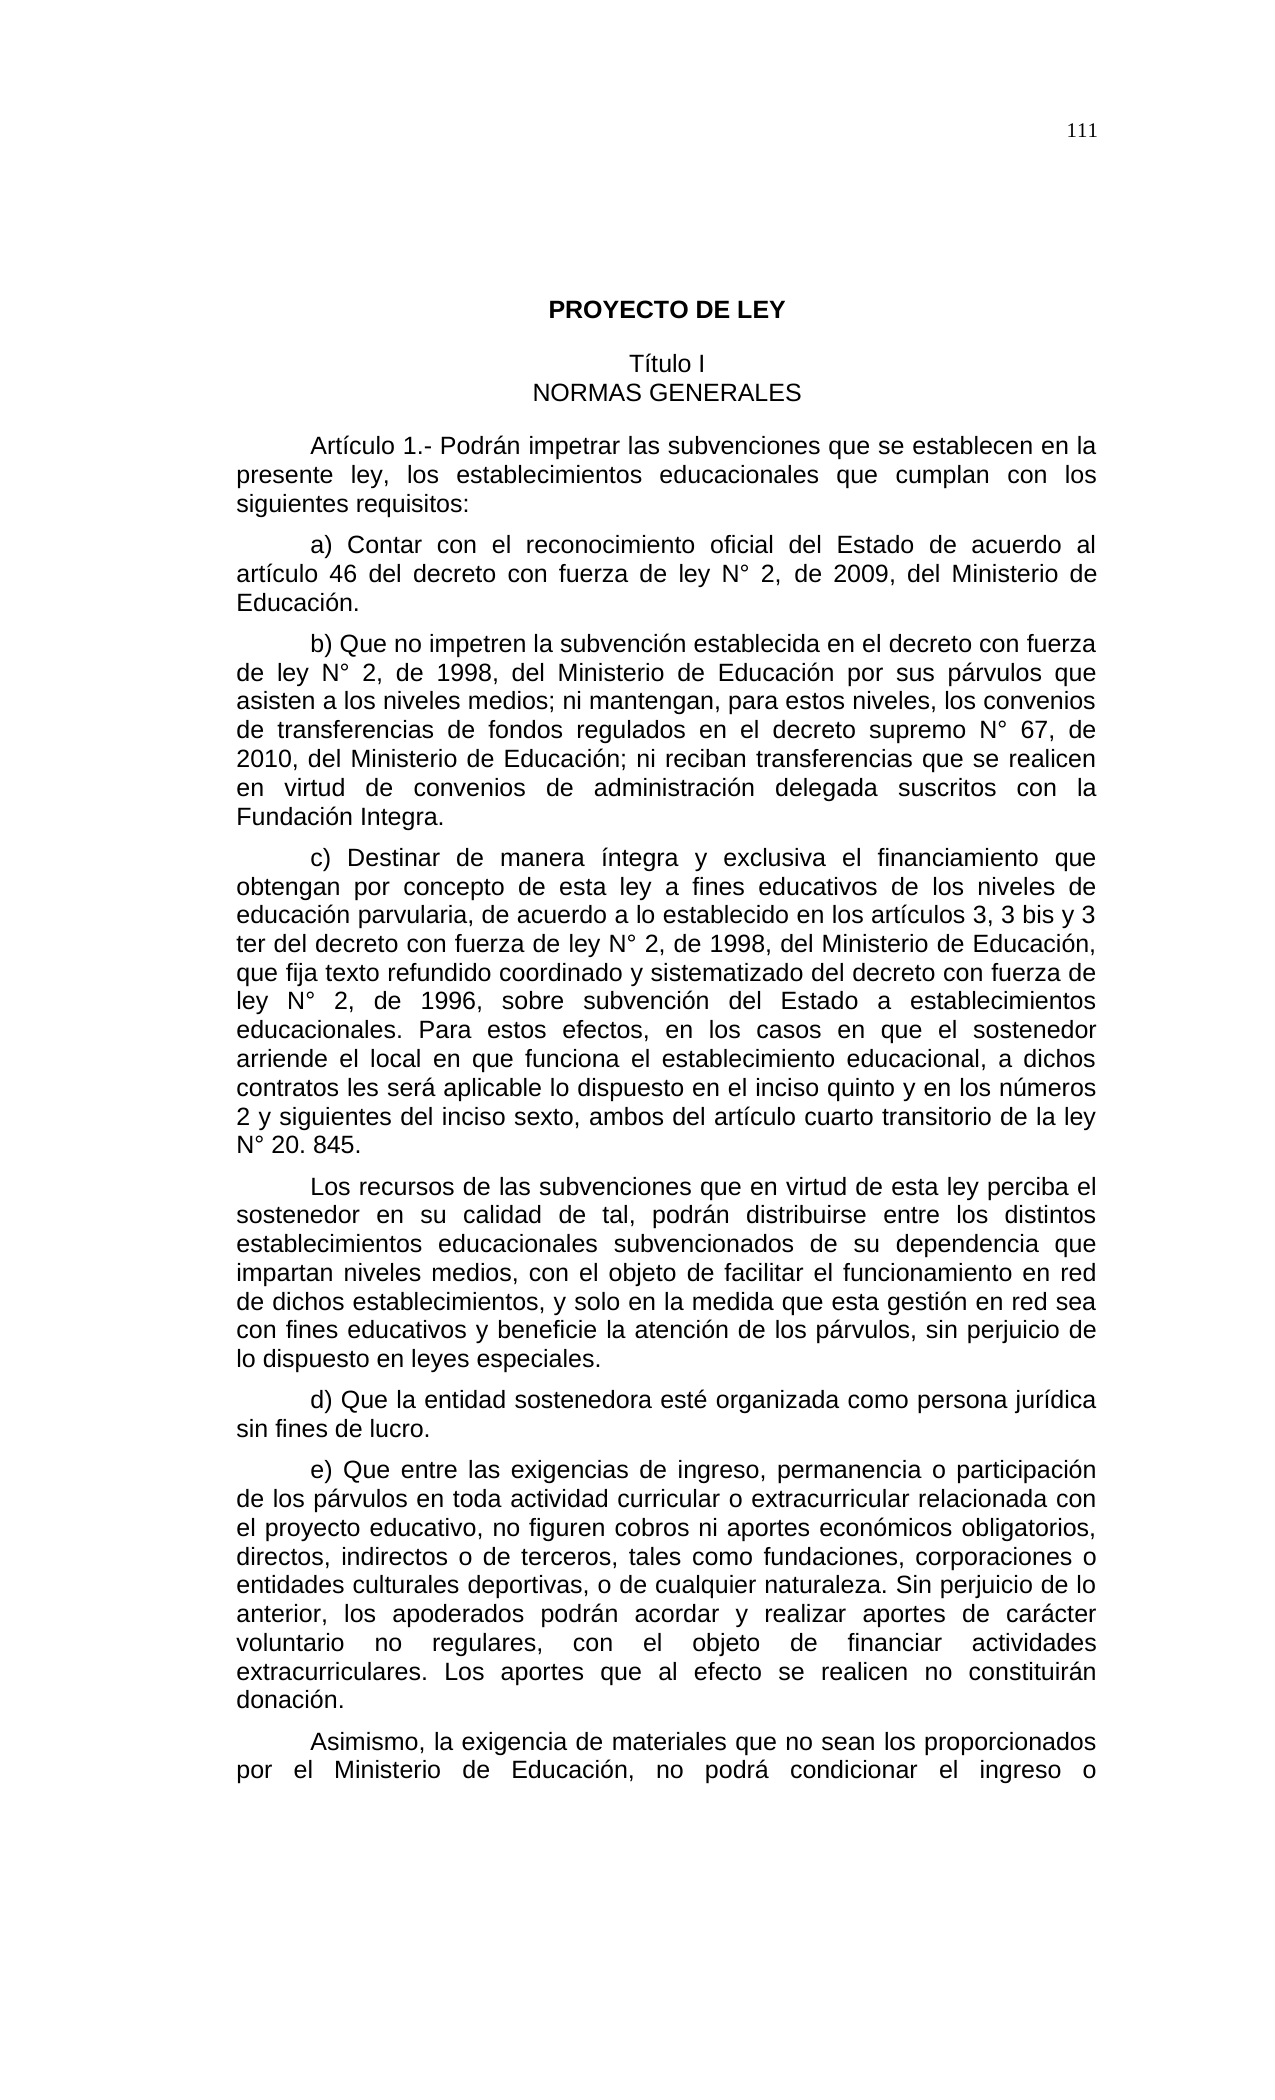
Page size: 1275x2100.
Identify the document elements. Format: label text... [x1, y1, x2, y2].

text Artículo 1.- Podrán impetrar las subvenciones que se establecen en la presente ley, los establecimientos educacionales que cumplan con los siguientes requisitos: [236, 432, 1098, 518]
text e) Que entre las exigencias de ingreso, permanencia o participación de los párvulos en toda actividad curricular o extracurricular relacionada con el proyecto educativo, no figuren cobros ni aportes económicos obligatorios, directos, indirectos o de terceros, tales como fundaciones, corporaciones o entidades culturales deportivas, o de cualquier naturaleza. Sin perjuicio de lo anterior, los apoderados podrán acordar y realizar aportes de carácter voluntario no regulares, con el objeto de financiar actividades extracurriculares. Los aportes que al efecto se realicen no constituirán donación. [236, 1455, 1098, 1714]
text d) Que la entidad sostenedora esté organizada como persona jurídica sin fines de lucro. [236, 1385, 1098, 1443]
text c) Destinar de manera íntegra y exclusiva el financiamiento que obtengan por concepto de esta ley a fines educativos de los niveles de educación parvularia, de acuerdo a lo establecido en los artículos 3, 3 bis y 3 ter del decreto con fuerza de ley N° 2, de 1998, del Ministerio de Educación, que fija texto refundido coordinado y sistematizado del decreto con fuerza de ley N° 2, de 1996, sobre subvención del Estado a establecimientos educacionales. Para estos efectos, en los casos en que el sostenedor arriende el local en que funciona el establecimiento educacional, a dichos contratos les será aplicable lo dispuesto en el inciso quinto y en los números 2 y siguientes del inciso sexto, ambos del artículo cuarto transitorio de la ley N° 20. 845. [236, 843, 1098, 1159]
text Título I [236, 349, 1098, 378]
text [236, 1727, 1098, 1784]
text a) Contar con el reconocimiento oficial del Estado de acuerdo al artículo 46 del decreto con fuerza de ley N° 2, de 2009, del Ministerio de Educación. [236, 530, 1098, 617]
text Los recursos de las subvenciones que en virtud de esta ley perciba el sostenedor en su calidad de tal, podrán distribuirse entre los distintos establecimientos educacionales subvencionados de su dependencia que impartan niveles medios, con el objeto de facilitar el funcionamiento en red de dichos establecimientos, y solo en la medida que esta gestión en red sea con fines educativos y beneficie la atención de los párvulos, sin perjuicio de lo dispuesto en leyes especiales. [236, 1172, 1098, 1373]
text NORMAS GENERALES [236, 378, 1098, 407]
text PROYECTO DE LEY [236, 295, 1098, 324]
text b) Que no impetren la subvención establecida en el decreto con fuerza de ley N° 2, de 1998, del Ministerio de Educación por sus párvulos que asisten a los niveles medios; ni mantengan, para estos niveles, los convenios de transferencias de fondos regulados en el decreto supremo N° 67, de 2010, del Ministerio de Educación; ni reciban transferencias que se realicen en virtud de convenios de administración delegada suscritos con la Fundación Integra. [236, 629, 1098, 830]
